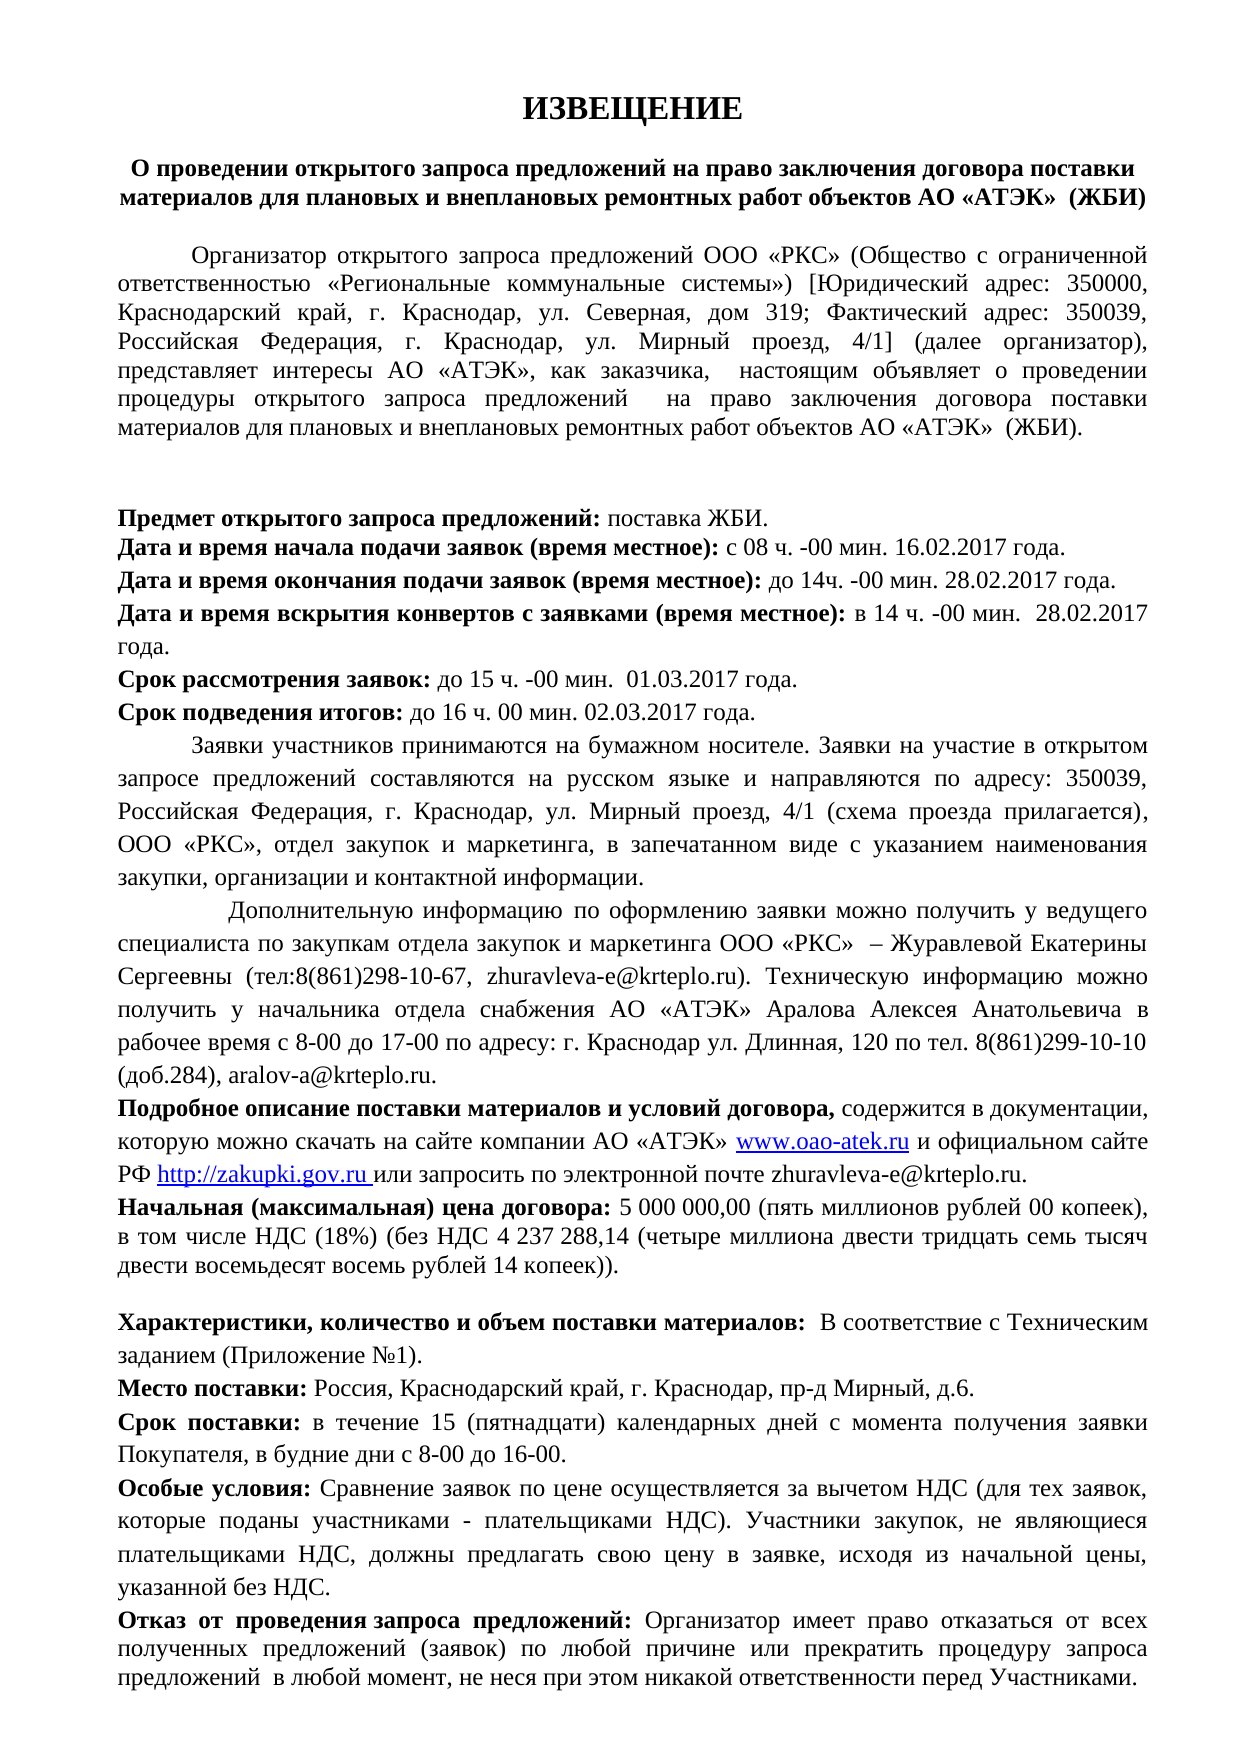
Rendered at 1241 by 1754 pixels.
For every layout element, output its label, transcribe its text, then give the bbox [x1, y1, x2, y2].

text Дата и время вскрытия конвертов с заявками (время местное): в 14 ч. -00 мин. 28.02.2017 года. [117, 598, 1148, 660]
text Срок рассмотрения заявок: до 15 ч. -00 мин. 01.03.2017 года. [117, 664, 1148, 693]
text Срок поставки: в течение 15 (пятнадцати) календарных дней с момента получения заявки Покупателя, в будние дни с 8-00 до 16-00. [117, 1407, 1148, 1468]
text Место поставки: Россия, Краснодарский край, г. Краснодар, пр-д Мирный, д.6. [117, 1373, 1148, 1402]
text Предмет открытого запроса предложений: поставка ЖБИ. [117, 503, 1148, 532]
text Дополнительную информацию по оформлению заявки можно получить у ведущего специалиста по закупкам отдела закупок и маркетинга ООО «РКС» – Журавлевой Екатерины Сергеевны (тел:8(861)298-10-67, zhuravleva-e@krteplo.ru). Техническую информацию можно получить у начальника отдела снабжения АО «АТЭК» Аралова Алексея Анатольевича в рабочее время с 8-00 до 17-00 по адресу: г. Краснодар ул. Длинная, 120 по тел. 8(861)299-10-10 (доб.284), aralov-a@krteplo.ru. [117, 895, 1148, 1089]
text ИЗВЕЩЕНИЕ [117, 89, 1148, 127]
text Характеристики, количество и объем поставки материалов: В соответствие с Техническим заданием (Приложение №1). [117, 1307, 1148, 1369]
text Дата и время окончания подачи заявок (время местное): до 14ч. -00 мин. 28.02.2017 года. [117, 565, 1148, 594]
text Заявки участников принимаются на бумажном носителе. Заявки на участие в открытом запросе предложений составляются на русском языке и направляются по адресу: 350039, Российская Федерация, г. Краснодар, ул. Мирный проезд, 4/1 (схема проезда прилагается), ООО «РКС», отдел закупок и маркетинга, в запечатанном виде с указанием наименования закупки, организации и контактной информации. [117, 730, 1148, 891]
text Подробное описание поставки материалов и условий договора, содержится в документации, которую можно скачать на сайте компании АО «АТЭК» www.oao-atek.ru и официальном сайте РФ http://zakupki.gov.ru или запросить по электронной почте zhuravleva-e@krteplo.ru. [117, 1093, 1148, 1188]
text Начальная (максимальная) цена договора: 5 000 000,00 (пять миллионов рублей 00 копеек), в том числе НДС (18%) (без НДС 4 237 288,14 (четыре миллиона двести тридцать семь тысяч двести восемьдесят восемь рублей 14 копеек)). [117, 1192, 1148, 1279]
text Организатор открытого запроса предложений ООО «РКС» (Общество с ограниченной ответственностью «Региональные коммунальные системы») [Юридический адрес: 350000, Краснодарский край, г. Краснодар, ул. Северная, дом 319; Фактический адрес: 350039, Российская Федерация, г. Краснодар, ул. Мирный проезд, 4/1] (далее организатор), представляет интересы АО «АТЭК», как заказчика, настоящим объявляет о проведении процедуры открытого запроса предложений на право заключения договора поставки материалов для плановых и внеплановых ремонтных работ объектов АО «АТЭК» (ЖБИ). [117, 240, 1148, 441]
text Срок подведения итогов: до 16 ч. 00 мин. 02.03.2017 года. [117, 697, 1148, 726]
text Особые условия: Сравнение заявок по цене осуществляется за вычетом НДС (для тех заявок, которые поданы участниками - плательщиками НДС). Участники закупок, не являющиеся плательщиками НДС, должны предлагать свою цену в заявке, исходя из начальной цены, указанной без НДС. [117, 1473, 1148, 1600]
text Отказ от проведения запроса предложений: Организатор имеет право отказаться от всех полученных предложений (заявок) по любой причине или прекратить процедуру запроса предложений в любой момент, не неся при этом никакой ответственности перед Участниками. [117, 1605, 1148, 1691]
text О проведении открытого запроса предложений на право заключения договора поставки материалов для плановых и внеплановых ремонтных работ объектов АО «АТЭК» (ЖБИ) [117, 153, 1148, 211]
text Дата и время начала подачи заявок (время местное): с 08 ч. -00 мин. 16.02.2017 года. [117, 532, 1148, 561]
